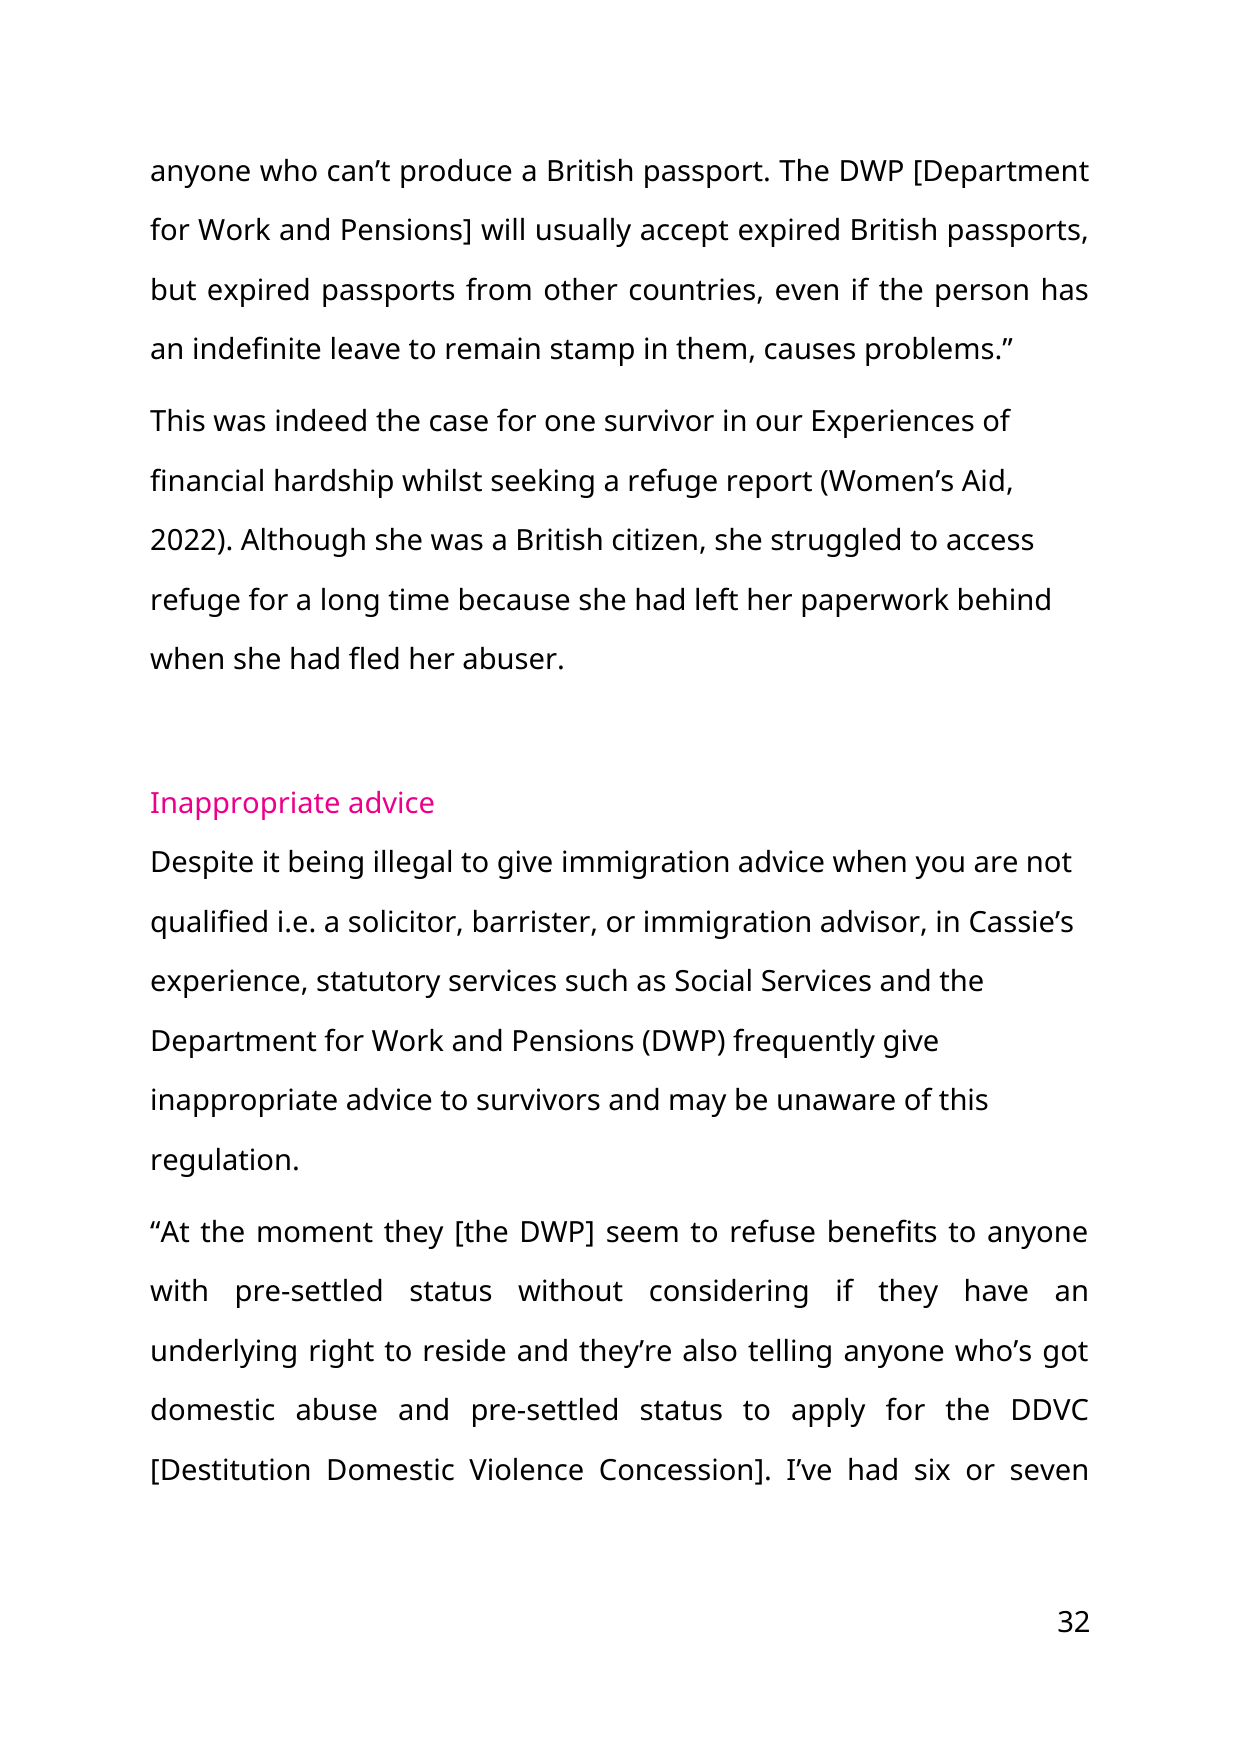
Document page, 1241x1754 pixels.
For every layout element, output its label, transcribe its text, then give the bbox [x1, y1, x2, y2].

text This was indeed the case for one survivor in our Experiences of financial hardship whilst seeking a refuge report (Women’s Aid, 2022). Although she was a British citizen, she struggled to access refuge for a long time because she had left her paperwork behind when she had fled her abuser. [150, 400, 1090, 678]
text Despite it being illegal to give immigration advice when you are not qualified i.e. a solicitor, barrister, or immigration advisor, in Cassie’s experience, statutory services such as Social Services and the Department for Work and Pensions (DWP) frequently give inappropriate advice to survivors and may be unaware of this regulation. [150, 842, 1090, 1179]
subtitle Inappropriate advice [150, 782, 1090, 822]
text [150, 150, 1090, 368]
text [150, 1211, 1090, 1489]
